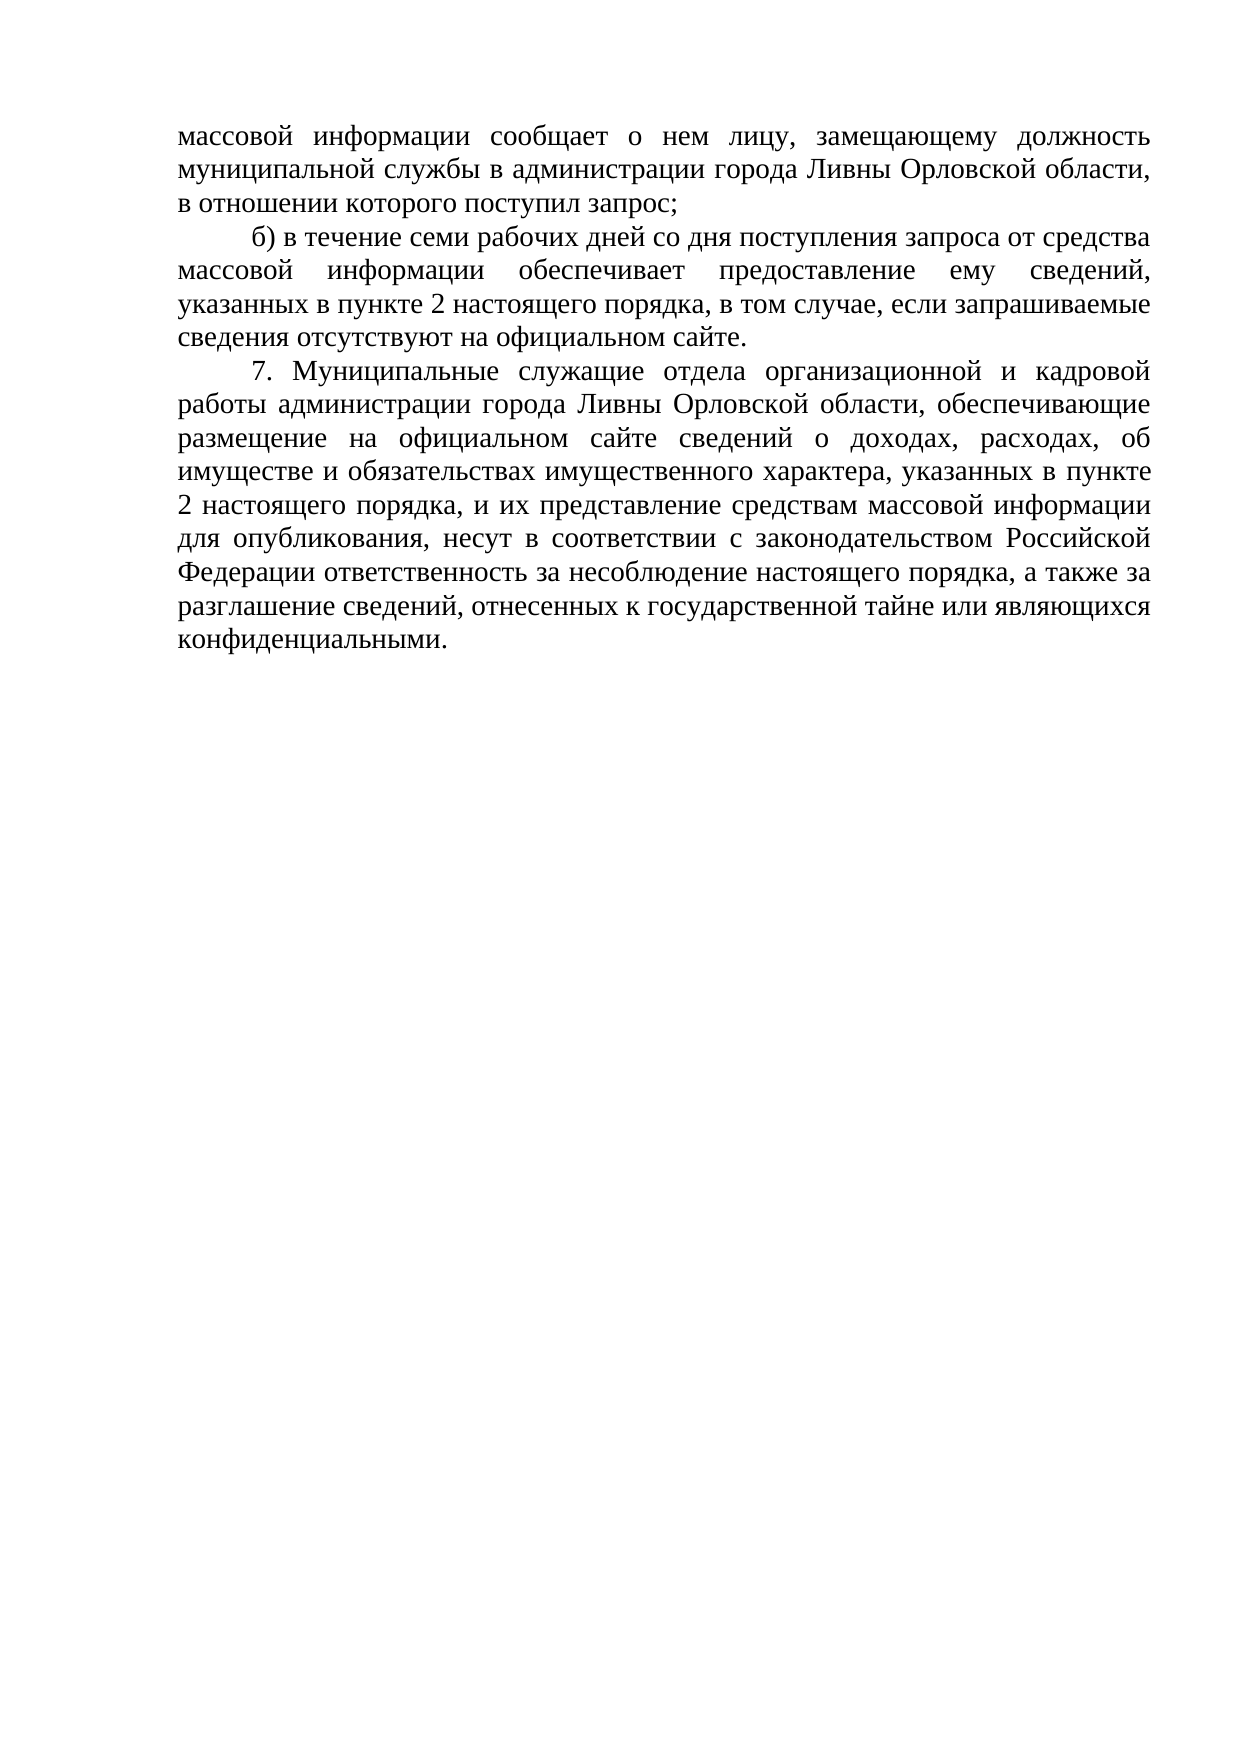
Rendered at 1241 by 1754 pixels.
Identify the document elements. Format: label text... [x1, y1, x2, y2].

text б) в течение семи рабочих дней со дня поступления запроса от средства массовой информации обеспечивает предоставление ему сведений, указанных в пункте 2 настоящего порядка, в том случае, если запрашиваемые сведения отсутствуют на официальном сайте. [177, 219, 1152, 353]
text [177, 118, 1152, 219]
text 7. Муниципальные служащие отдела организационной и кадровой работы администрации города Ливны Орловской области, обеспечивающие размещение на официальном сайте сведений о доходах, расходах, об имуществе и обязательствах имущественного характера, указанных в пункте 2 настоящего порядка, и их представление средствам массовой информации для опубликования, несут в соответствии с законодательством Российской Федерации ответственность за несоблюдение настоящего порядка, а также за разглашение сведений, отнесенных к государственной тайне или являющихся конфиденциальными. [177, 353, 1152, 655]
